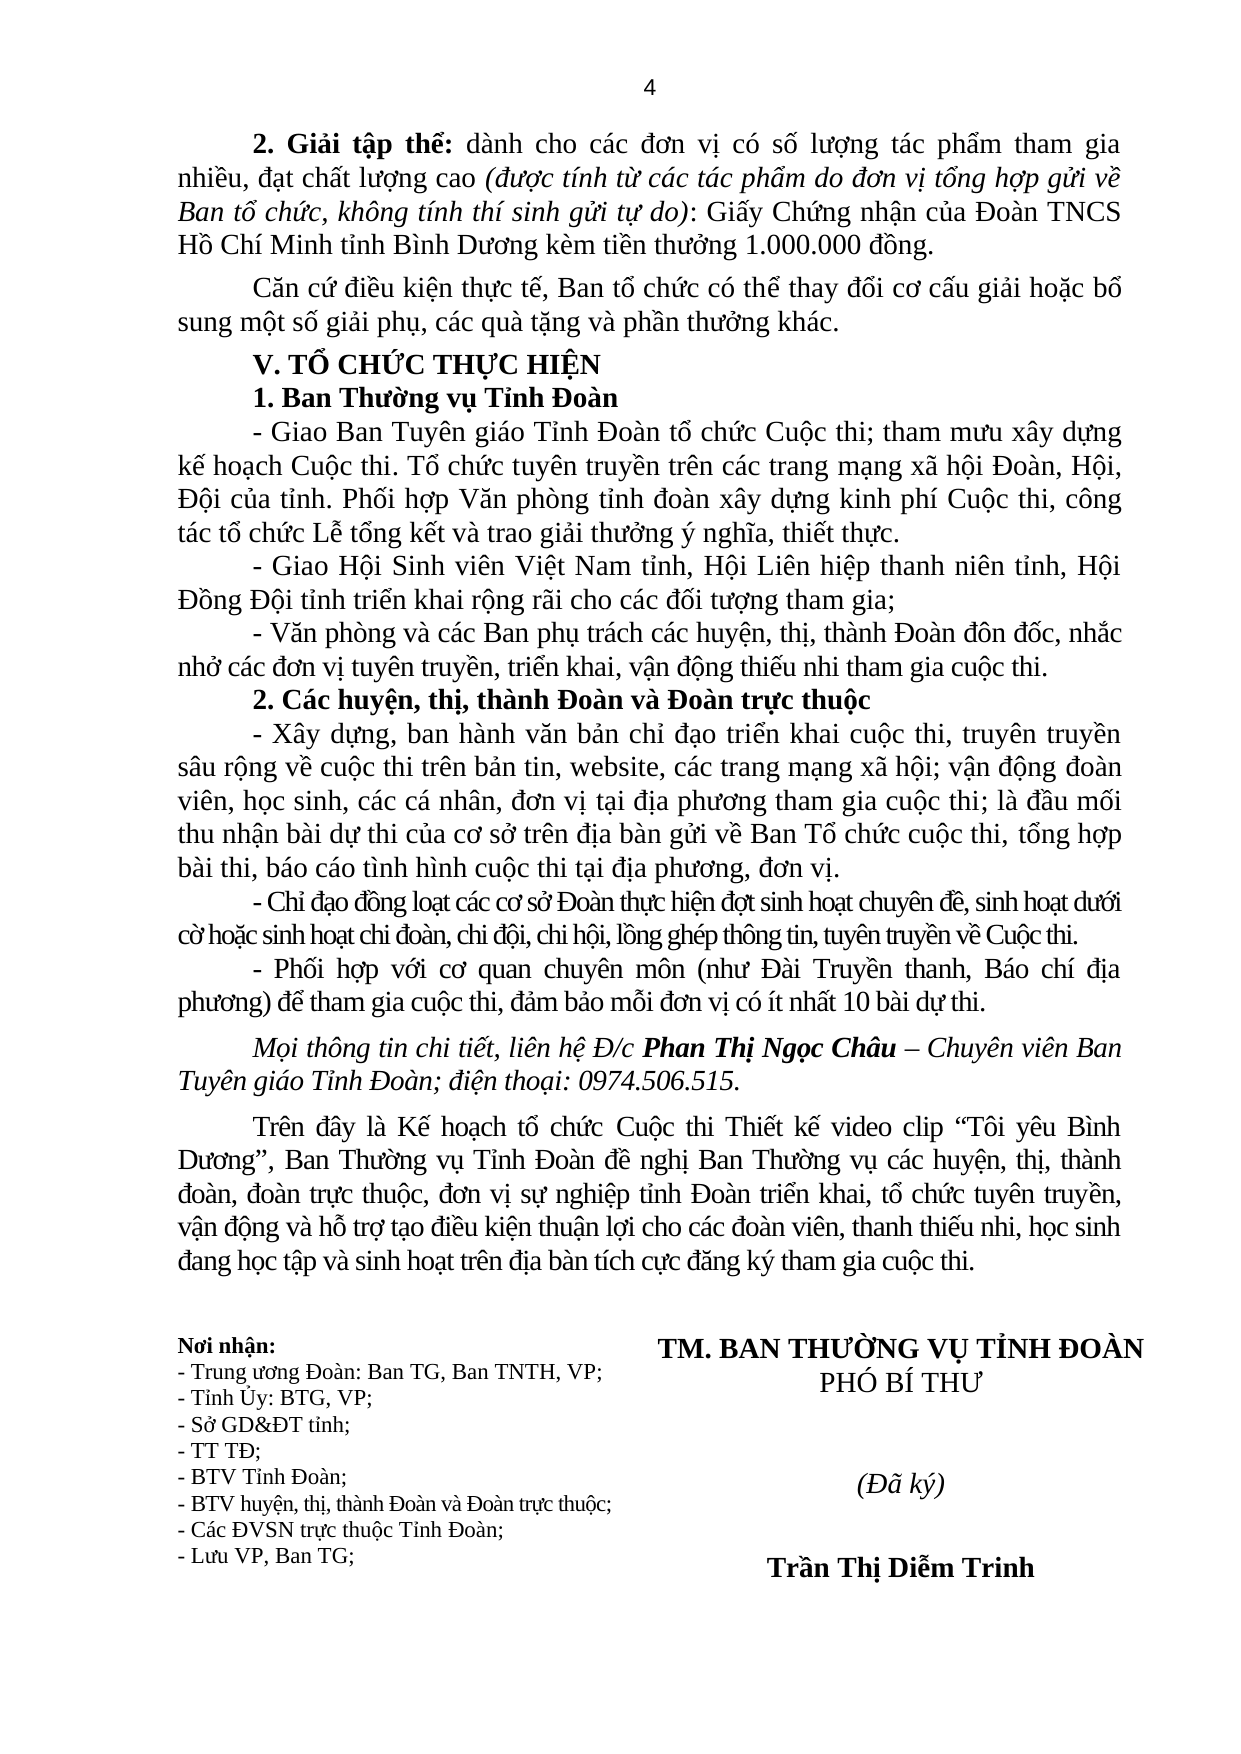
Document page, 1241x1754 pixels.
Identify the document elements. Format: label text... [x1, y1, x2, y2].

text 2. Các huyện, thị, thành Đoàn và Đoàn trực thuộc [177, 682, 1122, 716]
table_header Nơi nhận: - Trung ương Đoàn: Ban TG, Ban TNTH, VP; - Tỉnh Ủy: BTG, VP; - Sở GD&ĐT tỉnh; - TT TĐ; - BTV Tỉnh Đoàn; - BTV huyện, thị, thành Đoàn và Đoàn trực thuộc; - Các ĐVSN trực thuộc Tỉnh Đoàn; - Lưu VP, Ban TG; [166, 1332, 635, 1583]
list - Chỉ đạo đồng loạt các cơ sở Đoàn thực hiện đợt sinh hoạt chuyên đề, sinh hoạt dưới cờ hoặc sinh hoạt chi đoàn, chi đội, chi hội, lồng ghép thông tin, tuyên truyền về Cuộc thi. [177, 884, 1122, 951]
list - Phối hợp với cơ quan chuyên môn (như Đài Truyền thanh, Báo chí địa phương) để tham gia cuộc thi, đảm bảo mỗi đơn vị có ít nhất 10 bài dự thi. [177, 951, 1122, 1018]
table_header TM. BAN THƯỜNG VỤ TỈNH ĐOÀN PHÓ BÍ THƯ (Đã ký) Trần Thị Diễm Trinh [635, 1332, 1167, 1583]
text V. TỔ CHỨC THỰC HIỆN [177, 347, 1122, 381]
text 2. Giải tập thể: dành cho các đơn vị có số lượng tác phẩm tham gia nhiều, đạt chất lượng cao (được tính từ các tác phẩm do đơn vị tổng hợp gửi về Ban tổ chức, không tính thí sinh gửi tự do): Giấy Chứng nhận của Đoàn TNCS Hồ Chí Minh tỉnh Bình Dương kèm tiền thưởng 1.000.000 đồng. [177, 127, 1122, 261]
text Mọi thông tin chi tiết, liên hệ Đ/c Phan Thị Ngọc Châu – Chuyên viên Ban Tuyên giáo Tỉnh Đoàn; điện thoại: 0974.506.515. [177, 1030, 1122, 1097]
list - Văn phòng và các Ban phụ trách các huyện, thị, thành Đoàn đôn đốc, nhắc nhở các đơn vị tuyên truyền, triển khai, vận động thiếu nhi tham gia cuộc thi. [177, 615, 1122, 682]
text Căn cứ điều kiện thực tế, Ban tổ chức có thể thay đổi cơ cấu giải hoặc bổ sung một số giải phụ, các quà tặng và phần thưởng khác. [177, 270, 1122, 337]
text - Xây dựng, ban hành văn bản chỉ đạo triển khai cuộc thi, truyên truyền sâu rộng về cuộc thi trên bản tin, website, các trang mạng xã hội; vận động đoàn viên, học sinh, các cá nhân, đơn vị tại địa phương tham gia cuộc thi; là đầu mối thu nhận bài dự thi của cơ sở trên địa bàn gửi về Ban Tổ chức cuộc thi, tổng hợp bài thi, báo cáo tình hình cuộc thi tại địa phương, đơn vị. [177, 716, 1122, 884]
text 1. Ban Thường vụ Tỉnh Đoàn [177, 381, 1122, 414]
text Trên đây là Kế hoạch tổ chức Cuộc thi Thiết kế video clip “Tôi yêu Bình Dương”, Ban Thường vụ Tỉnh Đoàn đề nghị Ban Thường vụ các huyện, thị, thành đoàn, đoàn trực thuộc, đơn vị sự nghiệp tỉnh Đoàn triển khai, tổ chức tuyên truyền, vận động và hỗ trợ tạo điều kiện thuận lợi cho các đoàn viên, thanh thiếu nhi, học sinh đang học tập và sinh hoạt trên địa bàn tích cực đăng ký tham gia cuộc thi. [177, 1109, 1122, 1277]
text - Giao Hội Sinh viên Việt Nam tỉnh, Hội Liên hiệp thanh niên tỉnh, Hội Đồng Đội tỉnh triển khai rộng rãi cho các đối tượng tham gia; [177, 548, 1122, 615]
text - Giao Ban Tuyên giáo Tỉnh Đoàn tổ chức Cuộc thi; tham mưu xây dựng kế hoạch Cuộc thi. Tổ chức tuyên truyền trên các trang mạng xã hội Đoàn, Hội, Đội của tỉnh. Phối hợp Văn phòng tỉnh đoàn xây dựng kinh phí Cuộc thi, công tác tổ chức Lễ tổng kết và trao giải thưởng ý nghĩa, thiết thực. [177, 414, 1122, 548]
